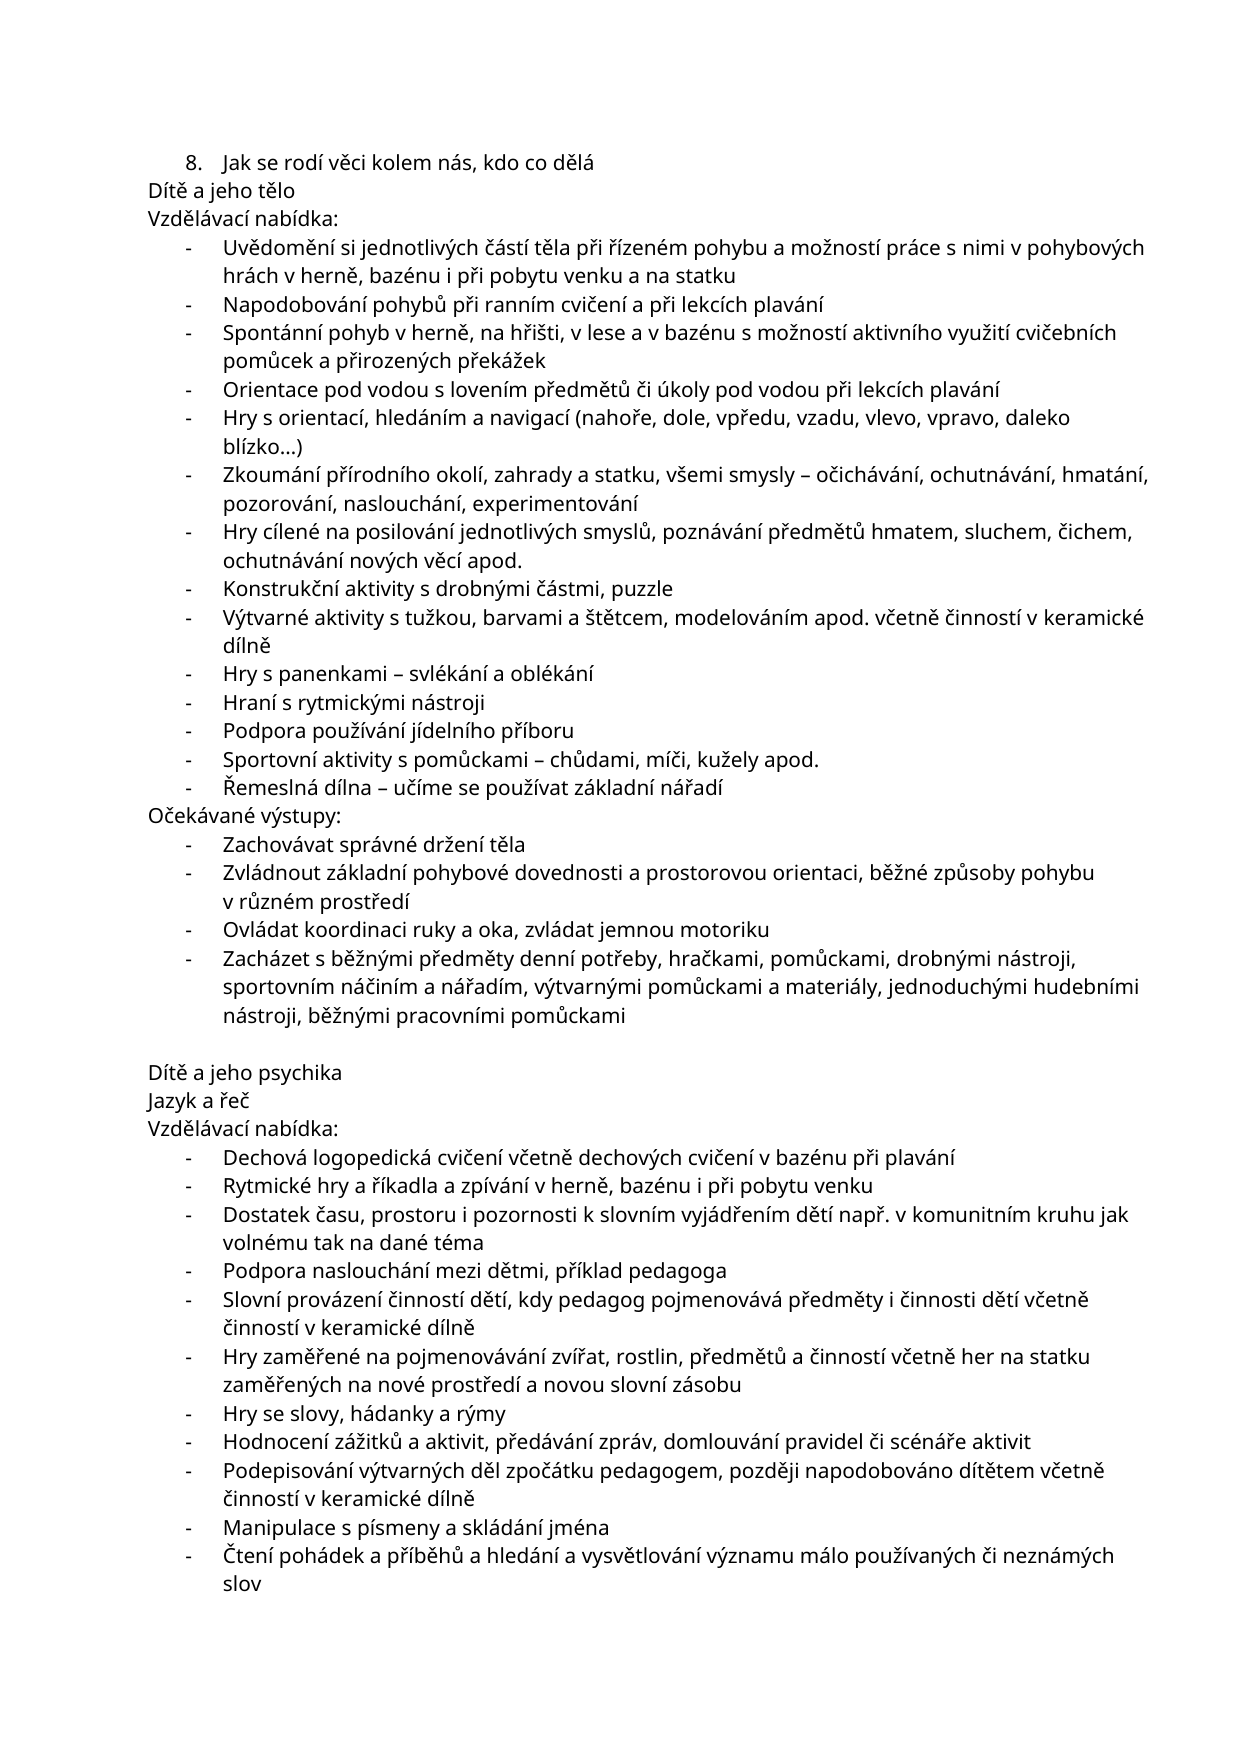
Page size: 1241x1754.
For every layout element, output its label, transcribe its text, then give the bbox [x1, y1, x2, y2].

text Jazyk a řeč [148, 1086, 1152, 1114]
list Zvládnout základní pohybové dovednosti a prostorovou orientaci, běžné způsoby pohybu v různém prostředí [185, 858, 1152, 915]
list Podpora používání jídelního příboru [185, 716, 1152, 745]
list Řemeslná dílna – učíme se používat základní nářadí [185, 773, 1152, 802]
list Dostatek času, prostoru i pozornosti k slovním vyjádřením dětí např. v komunitním kruhu jak volnému tak na dané téma [185, 1200, 1152, 1257]
list Dechová logopedická cvičení včetně dechových cvičení v bazénu při plavání [185, 1143, 1152, 1171]
list Čtení pohádek a příběhů a hledání a vysvětlování významu málo používaných či neznámých slov [185, 1541, 1152, 1598]
list Hry s orientací, hledáním a navigací (nahoře, dole, vpředu, vzadu, vlevo, vpravo, daleko blízko…) [185, 403, 1152, 460]
list Zacházet s běžnými předměty denní potřeby, hračkami, pomůckami, drobnými nástroji, sportovním náčiním a nářadím, výtvarnými pomůckami a materiály, jednoduchými hudebními nástroji, běžnými pracovními pomůckami [185, 944, 1152, 1029]
text Dítě a jeho psychika [148, 1058, 1152, 1086]
list Jak se rodí věci kolem nás, kdo co dělá [185, 148, 1152, 176]
list Hraní s rytmickými nástroji [185, 688, 1152, 716]
list Slovní provázení činností dětí, kdy pedagog pojmenovává předměty i činnosti dětí včetně činností v keramické dílně [185, 1285, 1152, 1342]
list Spontánní pohyb v herně, na hřišti, v lese a v bazénu s možností aktivního využití cvičebních pomůcek a přirozených překážek [185, 318, 1152, 375]
list Zkoumání přírodního okolí, zahrady a statku, všemi smysly – očichávání, ochutnávání, hmatání, pozorování, naslouchání, experimentování [185, 460, 1152, 517]
list Hry se slovy, hádanky a rýmy [185, 1399, 1152, 1427]
text Vzdělávací nabídka: [148, 204, 1152, 233]
list Hry s panenkami – svlékání a oblékání [185, 659, 1152, 688]
list Hry zaměřené na pojmenovávání zvířat, rostlin, předmětů a činností včetně her na statku zaměřených na nové prostředí a novou slovní zásobu [185, 1342, 1152, 1399]
list Hry cílené na posilování jednotlivých smyslů, poznávání předmětů hmatem, sluchem, čichem, ochutnávání nových věcí apod. [185, 517, 1152, 574]
text Očekávané výstupy: [148, 802, 1152, 830]
list Napodobování pohybů při ranním cvičení a při lekcích plavání [185, 290, 1152, 318]
list Rytmické hry a říkadla a zpívání v herně, bazénu i při pobytu venku [185, 1171, 1152, 1200]
text Dítě a jeho tělo [148, 176, 1152, 204]
list Zachovávat správné držení těla [185, 830, 1152, 858]
list Manipulace s písmeny a skládání jména [185, 1513, 1152, 1541]
list Uvědomění si jednotlivých částí těla při řízeném pohybu a možností práce s nimi v pohybových hrách v herně, bazénu i při pobytu venku a na statku [185, 233, 1152, 290]
list Podpora naslouchání mezi dětmi, příklad pedagoga [185, 1257, 1152, 1285]
list Výtvarné aktivity s tužkou, barvami a štětcem, modelováním apod. včetně činností v keramické dílně [185, 603, 1152, 659]
list Konstrukční aktivity s drobnými částmi, puzzle [185, 574, 1152, 603]
list Sportovní aktivity s pomůckami – chůdami, míči, kužely apod. [185, 745, 1152, 773]
list Hodnocení zážitků a aktivit, předávání zpráv, domlouvání pravidel či scénáře aktivit [185, 1427, 1152, 1456]
list Orientace pod vodou s lovením předmětů či úkoly pod vodou při lekcích plavání [185, 375, 1152, 403]
text Vzdělávací nabídka: [148, 1114, 1152, 1143]
list Podepisování výtvarných děl zpočátku pedagogem, později napodobováno dítětem včetně činností v keramické dílně [185, 1456, 1152, 1513]
list Ovládat koordinaci ruky a oka, zvládat jemnou motoriku [185, 915, 1152, 944]
